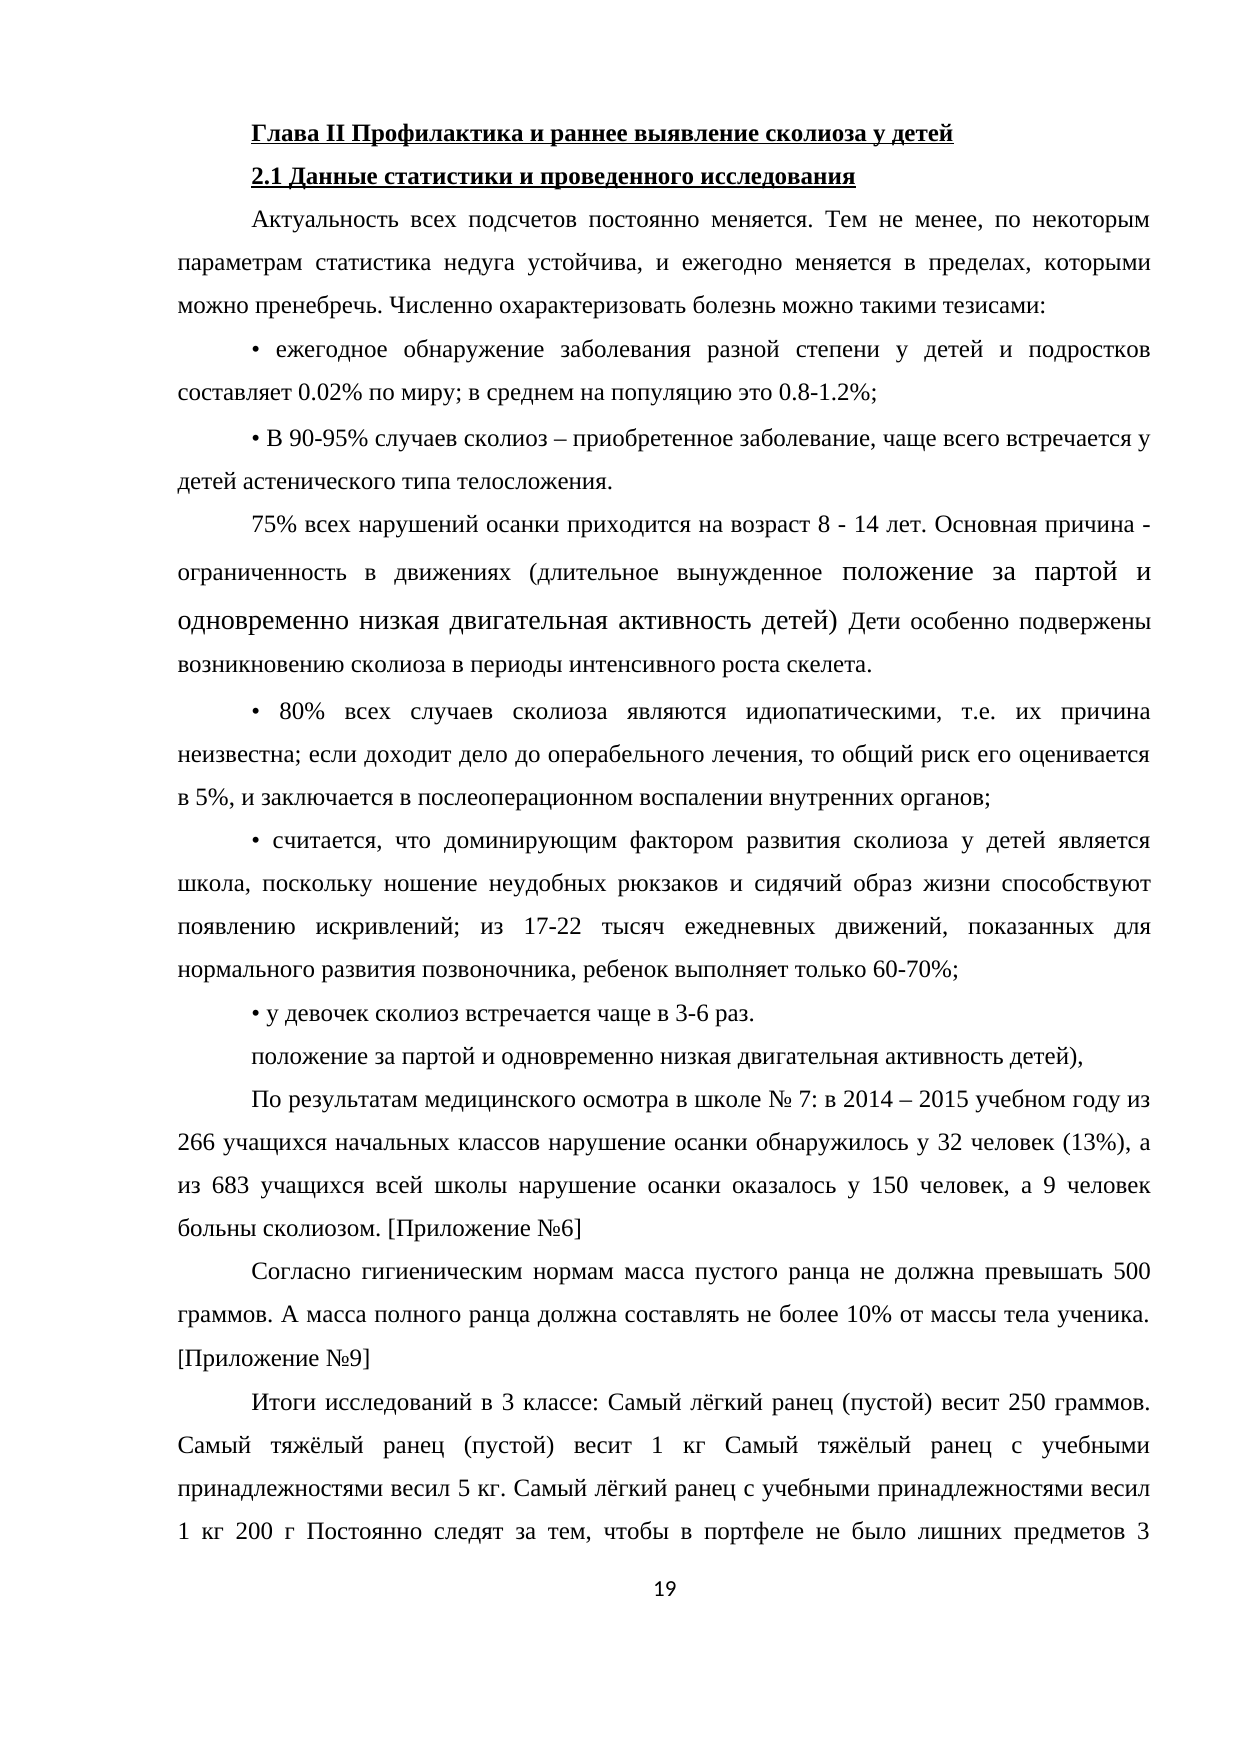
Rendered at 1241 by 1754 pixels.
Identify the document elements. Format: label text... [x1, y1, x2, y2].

text • считается, что доминирующим фактором развития сколиоза у детей является школа, поскольку ношение неудобных рюкзаков и сидячий образ жизни способствуют появлению искривлений; из 17-22 тысяч ежедневных движений, показанных для нормального развития позвоночника, ребенок выполняет только 60-70%; [177, 825, 1152, 983]
text • В 90-95% случаев сколиоз – приобретенное заболевание, чаще всего встречается у детей астенического типа телосложения. [177, 423, 1152, 495]
text • ежегодное обнаружение заболевания разной степени у детей и подростков составляет 0.02% по миру; в среднем на популяцию это 0.8-1.2%; [177, 334, 1152, 406]
text • 80% всех случаев сколиоза являются идиопатическими, т.е. их причина неизвестна; если доходит дело до операбельного лечения, то общий риск его оценивается в 5%, и заключается в послеоперационном воспалении внутренних органов; [177, 696, 1152, 811]
text Глава II Профилактика и раннее выявление сколиоза у детей [177, 118, 1152, 147]
text положение за партой и одновременно низкая двигательная активность детей), [177, 1041, 1152, 1069]
text Согласно гигиеническим нормам масса пустого ранца не должна превышать 500 граммов. А масса полного ранца должна составлять не более 10% от массы тела ученика. [Приложение №9] [177, 1256, 1152, 1372]
text • у девочек сколиоз встречается чаще в 3-6 раз. [177, 998, 1152, 1026]
text Актуальность всех подсчетов постоянно меняется. Тем не менее, по некоторым параметрам статистика недуга устойчива, и ежегодно меняется в пределах, которыми можно пренебречь. Численно охарактеризовать болезнь можно такими тезисами: [177, 204, 1152, 319]
text По результатам медицинского осмотра в школе № 7: в 2014 – 2015 учебном году из 266 учащихся начальных классов нарушение осанки обнаружилось у 32 человек (13%), а из 683 учащихся всей школы нарушение осанки оказалось у 150 человек, а 9 человек больны сколиозом. [Приложение №6] [177, 1084, 1152, 1242]
text 2.1 Данные статистики и проведенного исследования [177, 161, 1152, 190]
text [177, 1387, 1152, 1545]
text 75% всех нарушений осанки приходится на возраст 8 - 14 лет. Основная причина - ограниченность в движениях (длительное вынужденное положение за партой и одновременно низкая двигательная активность детей) Дети особенно подвержены возникновению сколиоза в периоды интенсивного роста скелета. [177, 509, 1152, 678]
